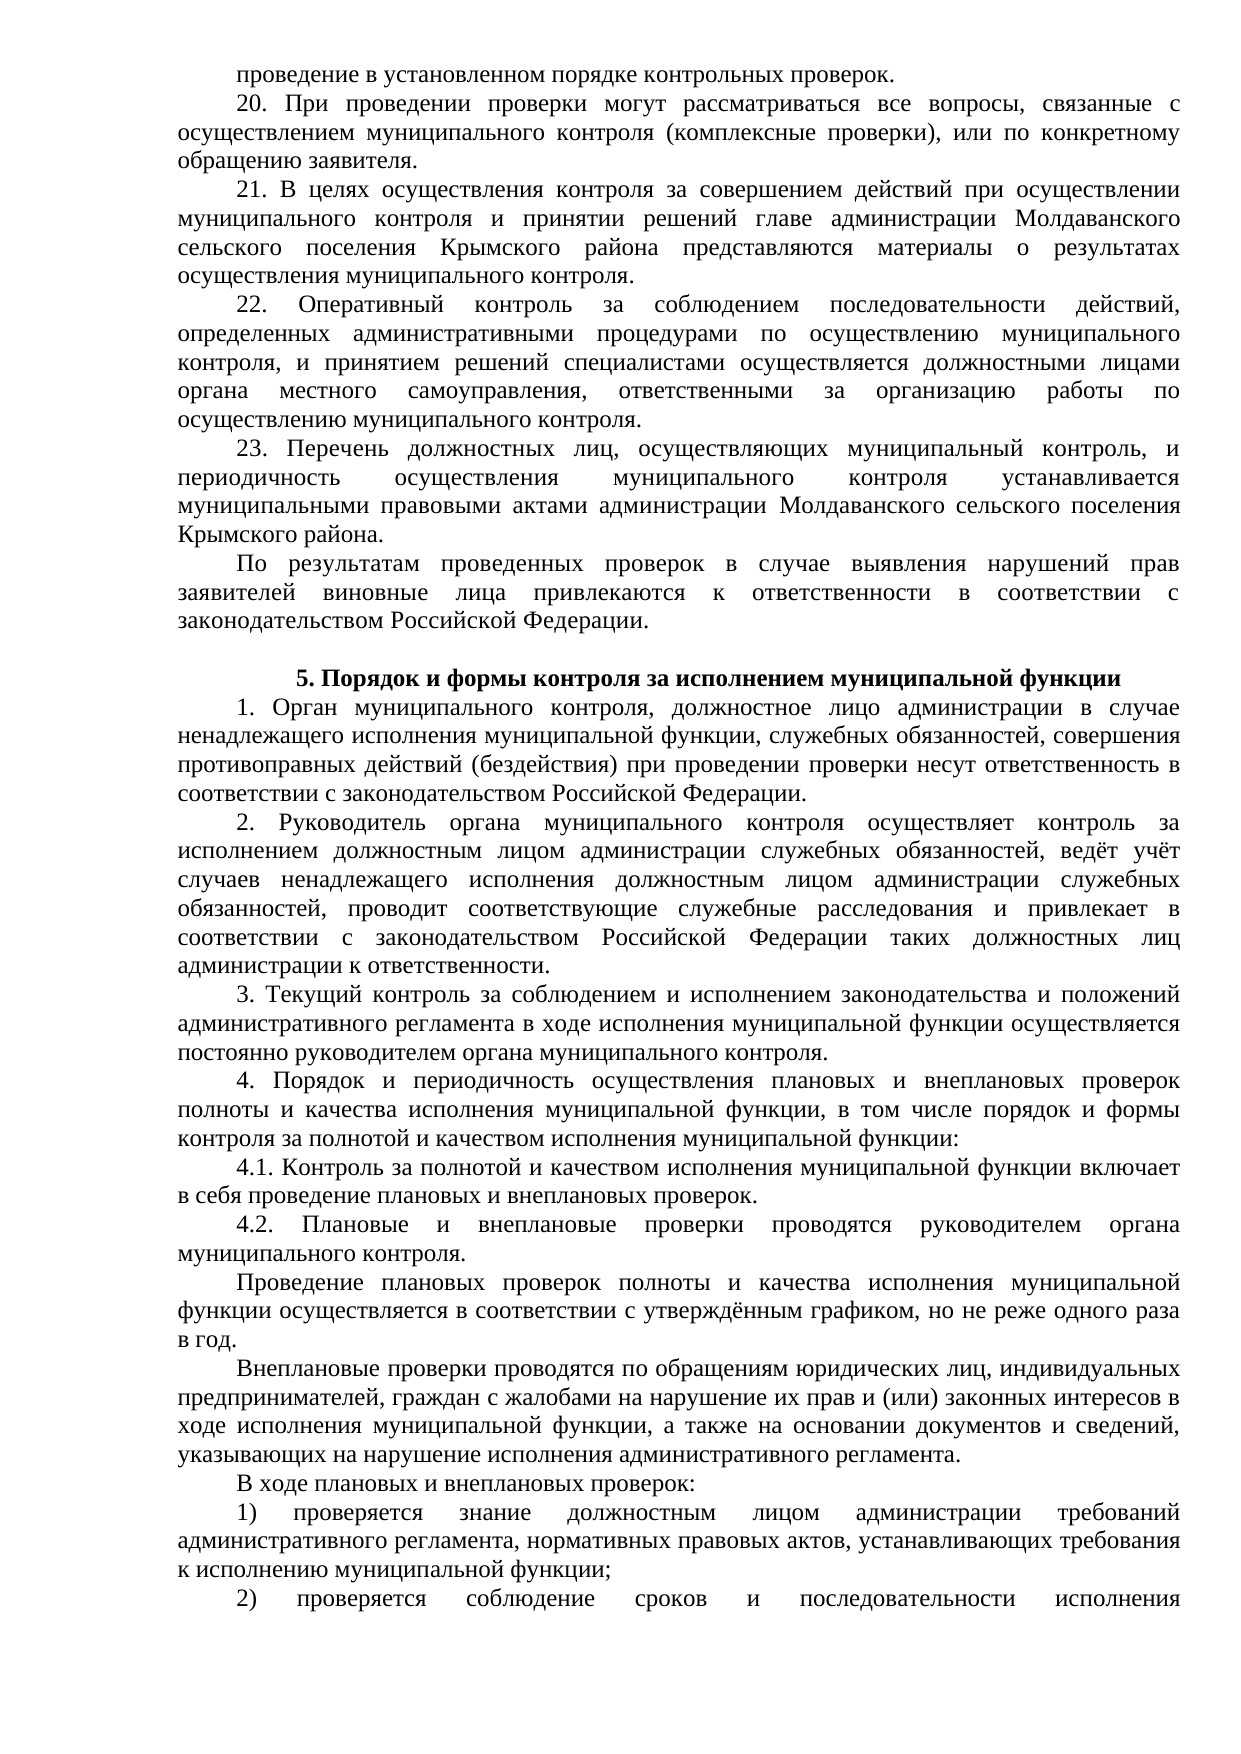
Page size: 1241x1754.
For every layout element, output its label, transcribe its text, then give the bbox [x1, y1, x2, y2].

text 3. Текущий контроль за соблюдением и исполнением законодательства и положений административного регламента в ходе исполнения муниципальной функции осуществляется постоянно руководителем органа муниципального контроля. [177, 979, 1181, 1065]
text Внеплановые проверки проводятся по обращениям юридических лиц, индивидуальных предпринимателей, граждан с жалобами на нарушение их прав и (или) законных интересов в ходе исполнения муниципальной функции, а также на основании документов и сведений, указывающих на нарушение исполнения административного регламента. [177, 1353, 1181, 1468]
text 1. Орган муниципального контроля, должностное лицо администрации в случае ненадлежащего исполнения муниципальной функции, служебных обязанностей, совершения противоправных действий (бездействия) при проведении проверки несут ответственность в соответствии с законодательством Российской Федерации. [177, 692, 1181, 807]
text Проведение плановых проверок полноты и качества исполнения муниципальной функции осуществляется в соответствии с утверждённым графиком, но не реже одного раза в год. [177, 1267, 1181, 1353]
text проведение в установленном порядке контрольных проверок. [177, 59, 1181, 88]
text 4. Порядок и периодичность осуществления плановых и внеплановых проверок полноты и качества исполнения муниципальной функции, в том числе порядок и формы контроля за полнотой и качеством исполнения муниципальной функции: [177, 1065, 1181, 1152]
text 20. При проведении проверки могут рассматриваться все вопросы, связанные с осуществлением муниципального контроля (комплексные проверки), или по конкретному обращению заявителя. [177, 88, 1181, 174]
text 23. Перечень должностных лиц, осуществляющих муниципальный контроль, и периодичность осуществления муниципального контроля устанавливается муниципальными правовыми актами администрации Молдаванского сельского поселения Крымского района. [177, 433, 1181, 548]
text 1) проверяется знание должностным лицом администрации требований административного регламента, нормативных правовых актов, устанавливающих требования к исполнению муниципальной функции; [177, 1497, 1181, 1583]
text В ходе плановых и внеплановых проверок: [177, 1468, 1181, 1497]
text 2. Руководитель органа муниципального контроля осуществляет контроль за исполнением должностным лицом администрации служебных обязанностей, ведёт учёт случаев ненадлежащего исполнения должностным лицом администрации служебных обязанностей, проводит соответствующие служебные расследования и привлекает в соответствии с законодательством Российской Федерации таких должностных лиц администрации к ответственности. [177, 807, 1181, 979]
text 21. В целях осуществления контроля за совершением действий при осуществлении муниципального контроля и принятии решений главе администрации Молдаванского сельского поселения Крымского района представляются материалы о результатах осуществления муниципального контроля. [177, 174, 1181, 289]
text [177, 1583, 1181, 1612]
text 4.1. Контроль за полнотой и качеством исполнения муниципальной функции включает в себя проведение плановых и внеплановых проверок. [177, 1152, 1181, 1209]
text По результатам проведенных проверок в случае выявления нарушений прав заявителей виновные лица привлекаются к ответственности в соответствии с законодательством Российской Федерации. [177, 548, 1181, 634]
text 5. Порядок и формы контроля за исполнением муниципальной функции [177, 663, 1181, 692]
text 4.2. Плановые и внеплановые проверки проводятся руководителем органа муниципального контроля. [177, 1209, 1181, 1267]
text 22. Оперативный контроль за соблюдением последовательности действий, определенных административными процедурами по осуществлению муниципального контроля, и принятием решений специалистами осуществляется должностными лицами органа местного самоуправления, ответственными за организацию работы по осуществлению муниципального контроля. [177, 289, 1181, 433]
